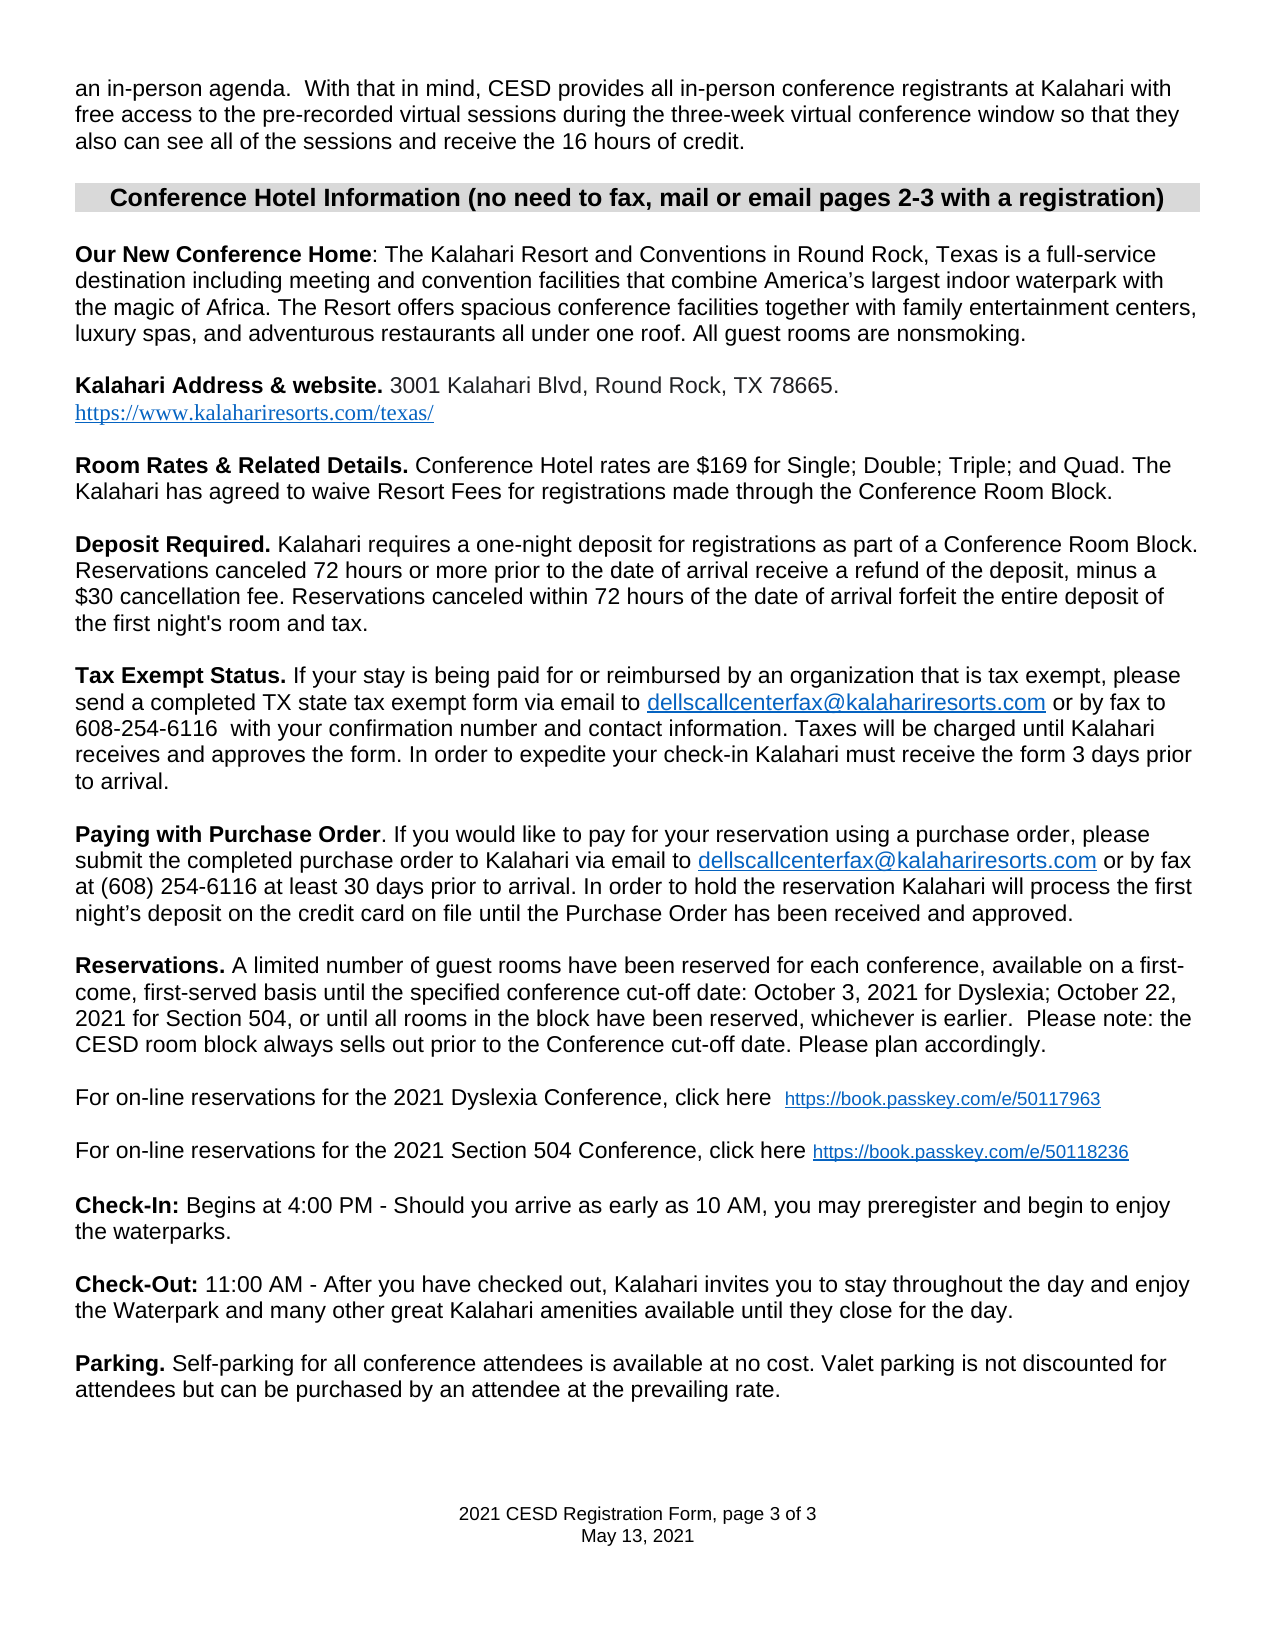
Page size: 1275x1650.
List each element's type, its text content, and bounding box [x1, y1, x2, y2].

text Reservations. A limited number of guest rooms have been reserved for each conference, available on a first-come, first-served basis until the specified conference cut-off date: October 3, 2021 for Dyslexia; October 22, 2021 for Section 504, or until all rooms in the block have been reserved, whichever is earlier. Please note: the CESD room block always sells out prior to the Conference cut-off date. Please plan accordingly. [75, 952, 1200, 1058]
text Kalahari Address & website. 3001 Kalahari Blvd, Round Rock, TX 78665. https://www.kalahariresorts.com/texas/ [75, 372, 1200, 425]
text Room Rates & Related Details. Conference Hotel rates are $169 for Single; Double; Triple; and Quad. The Kalahari has agreed to waive Resort Fees for registrations made through the Conference Room Block. [75, 452, 1200, 504]
text Paying with Purchase Order. If you would like to pay for your reservation using a purchase order, please submit the completed purchase order to Kalahari via email to dellscallcenterfax@kalahariresorts.com or by fax at (608) 254-6116 at least 30 days prior to arrival. In order to hold the reservation Kalahari will process the first night’s deposit on the credit card on file until the Purchase Order has been received and approved. [75, 821, 1200, 926]
text For on-line reservations for the 2021 Section 504 Conference, click here https://book.passkey.com/e/50118236 [75, 1137, 1200, 1163]
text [75, 75, 1200, 154]
text Our New Conference Home: The Kalahari Resort and Conventions in Round Rock, Texas is a full-service destination including meeting and convention facilities that combine America’s largest indoor waterpark with the magic of Africa. The Resort offers spacious conference facilities together with family entertainment centers, luxury spas, and adventurous restaurants all under one roof. All guest rooms are nonsmoking. [75, 241, 1200, 346]
text Tax Exempt Status. If your stay is being paid for or reimbursed by an organization that is tax exempt, please send a completed TX state tax exempt form via email to dellscallcenterfax@kalahariresorts.com or by fax to 608-254-6116 with your confirmation number and contact information. Taxes will be charged until Kalahari receives and approves the form. In order to expedite your check-in Kalahari must receive the form 3 days prior to arrival. [75, 662, 1200, 794]
text Check-Out: 11:00 AM - After you have checked out, Kalahari invites you to stay throughout the day and enjoy the Waterpark and many other great Kalahari amenities available until they close for the day. [75, 1271, 1200, 1324]
text For on-line reservations for the 2021 Dyslexia Conference, click here https://book.passkey.com/e/50117963 [75, 1084, 1200, 1110]
text Conference Hotel Information (no need to fax, mail or email pages 2-3 with a registration) [75, 183, 1200, 212]
text Check-In: Begins at 4:00 PM - Should you arrive as early as 10 AM, you may preregister and begin to enjoy the waterparks. [75, 1192, 1200, 1244]
text Parking. Self-parking for all conference attendees is available at no cost. Valet parking is not discounted for attendees but can be purchased by an attendee at the prevailing rate. [75, 1350, 1200, 1403]
text Deposit Required. Kalahari requires a one-night deposit for registrations as part of a Conference Room Block. Reservations canceled 72 hours or more prior to the date of arrival receive a refund of the deposit, minus a $30 cancellation fee. Reservations canceled within 72 hours of the date of arrival forfeit the entire deposit of the first night's room and tax. [75, 531, 1200, 636]
